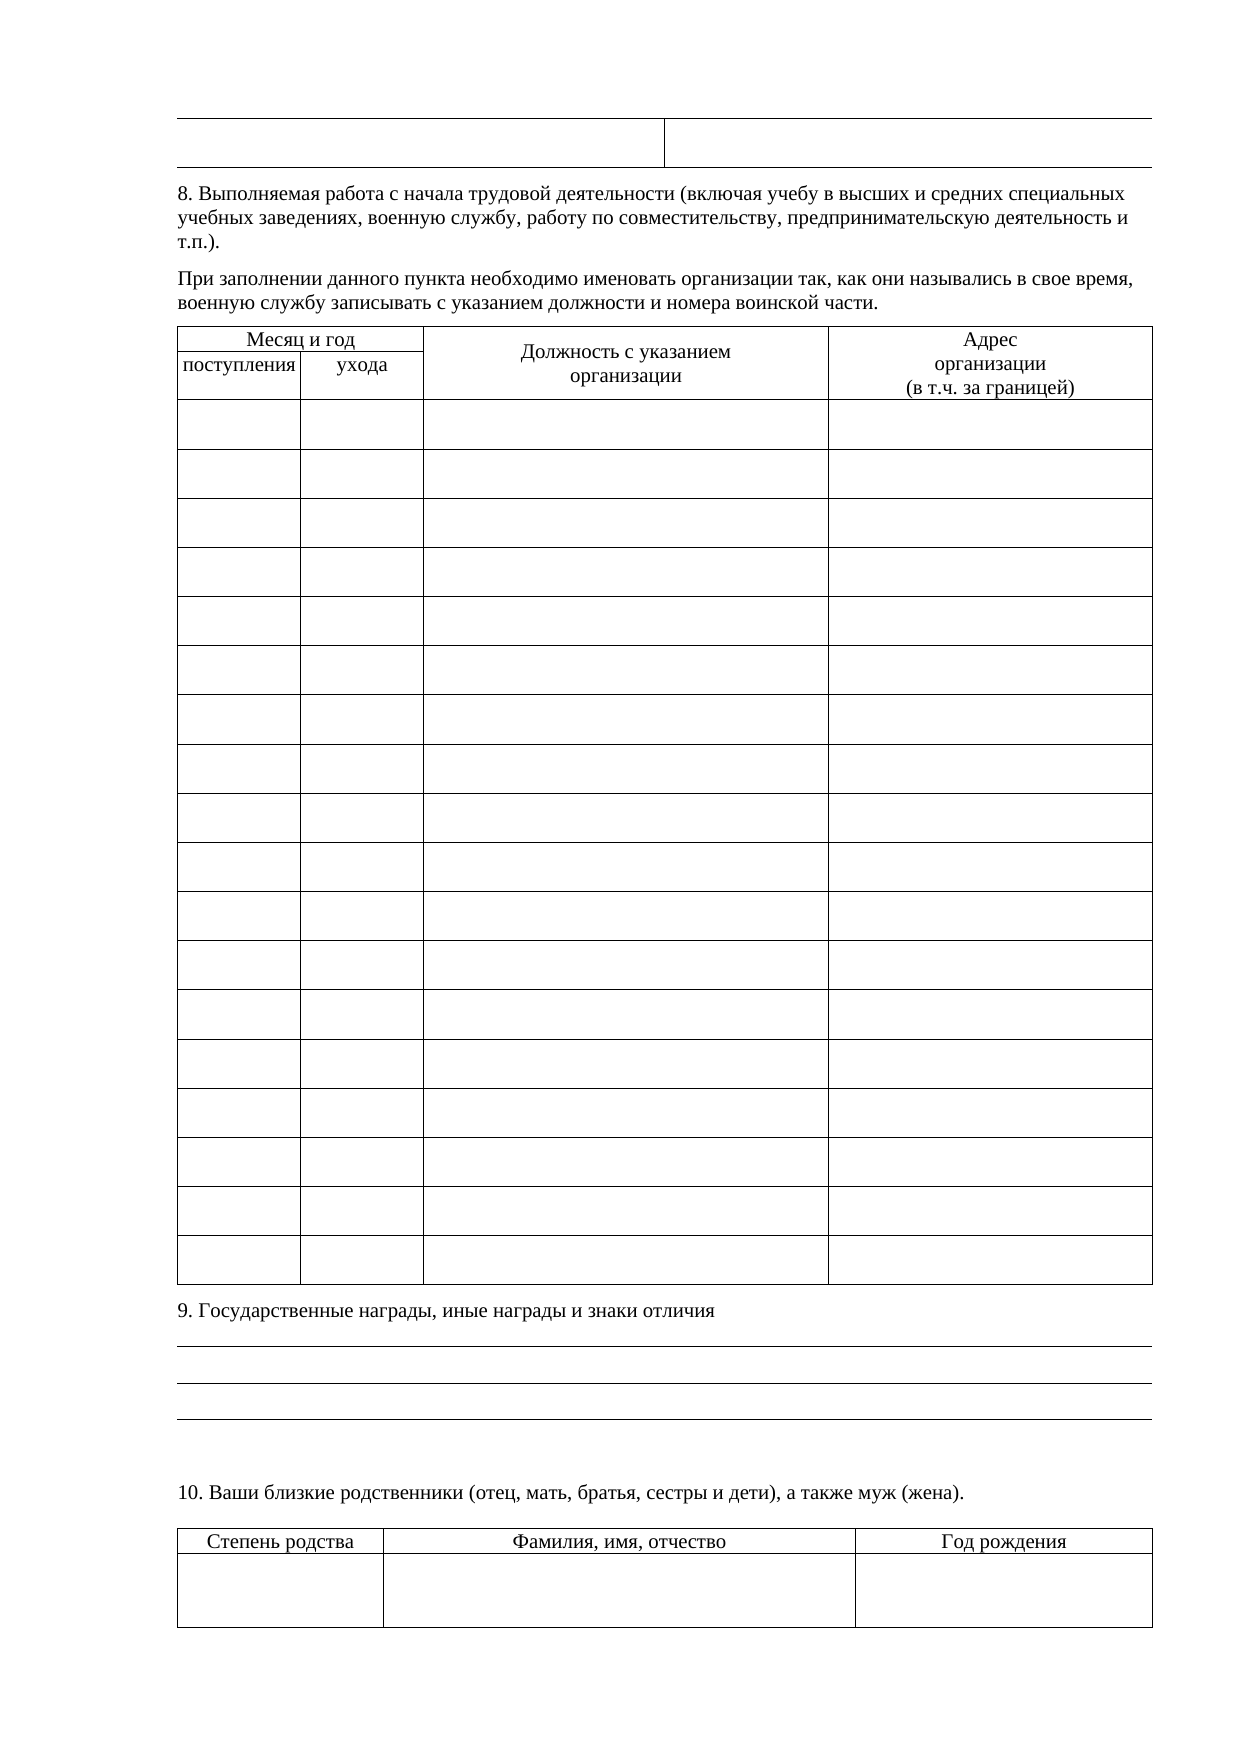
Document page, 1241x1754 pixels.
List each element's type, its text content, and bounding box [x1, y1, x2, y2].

table_cell [424, 1236, 828, 1284]
table_cell [301, 646, 423, 694]
table_cell [301, 400, 423, 448]
table_cell [178, 400, 300, 448]
table_cell [424, 1187, 828, 1235]
table_cell [301, 794, 423, 842]
table_cell [424, 400, 828, 448]
table_cell [829, 548, 1152, 596]
table_cell [829, 450, 1152, 498]
table_header Степень родства [178, 1529, 383, 1553]
table_cell [829, 1187, 1152, 1235]
table_cell [829, 843, 1152, 891]
table_cell [424, 1138, 828, 1186]
table_cell [829, 400, 1152, 448]
table_cell [178, 499, 300, 547]
table_cell [178, 745, 300, 793]
table_cell [178, 941, 300, 989]
table_cell [424, 548, 828, 596]
table_cell [301, 745, 423, 793]
table_cell поступления [178, 352, 300, 399]
table_cell [178, 597, 300, 645]
table_cell [301, 1138, 423, 1186]
table_cell [301, 1236, 423, 1284]
table_cell [178, 1040, 300, 1088]
table_cell [301, 1040, 423, 1088]
table_cell [178, 794, 300, 842]
table_cell [178, 1236, 300, 1284]
table_cell [829, 892, 1152, 940]
text 10. Ваши близкие родственники (отец, мать, братья, сестры и дети), а также муж (жена). [177, 1480, 1152, 1504]
table_cell [301, 843, 423, 891]
table_cell [424, 1089, 828, 1137]
table_cell ухода [301, 352, 423, 399]
table_cell [301, 1187, 423, 1235]
table_cell [178, 548, 300, 596]
table_cell [829, 941, 1152, 989]
table_cell [178, 990, 300, 1038]
table_cell [301, 597, 423, 645]
table_cell [424, 843, 828, 891]
table_header Месяц и год [178, 327, 423, 351]
table_cell [424, 1040, 828, 1088]
table_cell [424, 794, 828, 842]
table_cell [829, 745, 1152, 793]
table_cell [829, 695, 1152, 743]
table_cell [424, 646, 828, 694]
table_cell [178, 1089, 300, 1137]
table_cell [177, 119, 664, 167]
table_cell [301, 892, 423, 940]
table_cell [424, 450, 828, 498]
table_cell [829, 499, 1152, 547]
text 8. Выполняемая работа с начала трудовой деятельности (включая учебу в высших и средних специальных учебных заведениях, военную службу, работу по совместительству, предпринимательскую деятельность и т.п.). [177, 181, 1152, 253]
table_cell [178, 1138, 300, 1186]
table_cell [178, 646, 300, 694]
table_cell [829, 646, 1152, 694]
table_cell [301, 548, 423, 596]
table_cell [829, 597, 1152, 645]
table_cell [178, 843, 300, 891]
table_cell [424, 941, 828, 989]
table_cell [178, 450, 300, 498]
table_cell [829, 990, 1152, 1038]
table_cell [178, 1187, 300, 1235]
table_header Год рождения [856, 1529, 1152, 1553]
text При заполнении данного пункта необходимо именовать организации так, как они назывались в свое время, военную службу записывать с указанием должности и номера воинской части. [177, 266, 1152, 314]
table_cell [424, 499, 828, 547]
table_cell [665, 119, 1152, 167]
table_cell [829, 1138, 1152, 1186]
table_header Фамилия, имя, отчество [384, 1529, 855, 1553]
table_cell [301, 941, 423, 989]
table_cell [384, 1554, 855, 1627]
table_cell [424, 990, 828, 1038]
table_cell [424, 892, 828, 940]
table_cell [829, 794, 1152, 842]
table_cell [829, 1040, 1152, 1088]
table_cell [301, 1089, 423, 1137]
table_cell [301, 990, 423, 1038]
table_cell [301, 450, 423, 498]
table_cell [424, 745, 828, 793]
table_cell [424, 597, 828, 645]
table_cell [829, 1236, 1152, 1284]
table_cell [856, 1554, 1152, 1627]
table_cell [178, 1554, 383, 1627]
table_cell [301, 499, 423, 547]
table_cell [178, 892, 300, 940]
table_cell [301, 695, 423, 743]
table_cell [829, 1089, 1152, 1137]
text 9. Государственные награды, иные награды и знаки отличия [177, 1298, 1152, 1322]
table_cell [178, 695, 300, 743]
table_cell [424, 695, 828, 743]
table_header Должность с указанием организации [424, 327, 828, 399]
table_header Адрес организации (в т.ч. за границей) [829, 327, 1152, 399]
